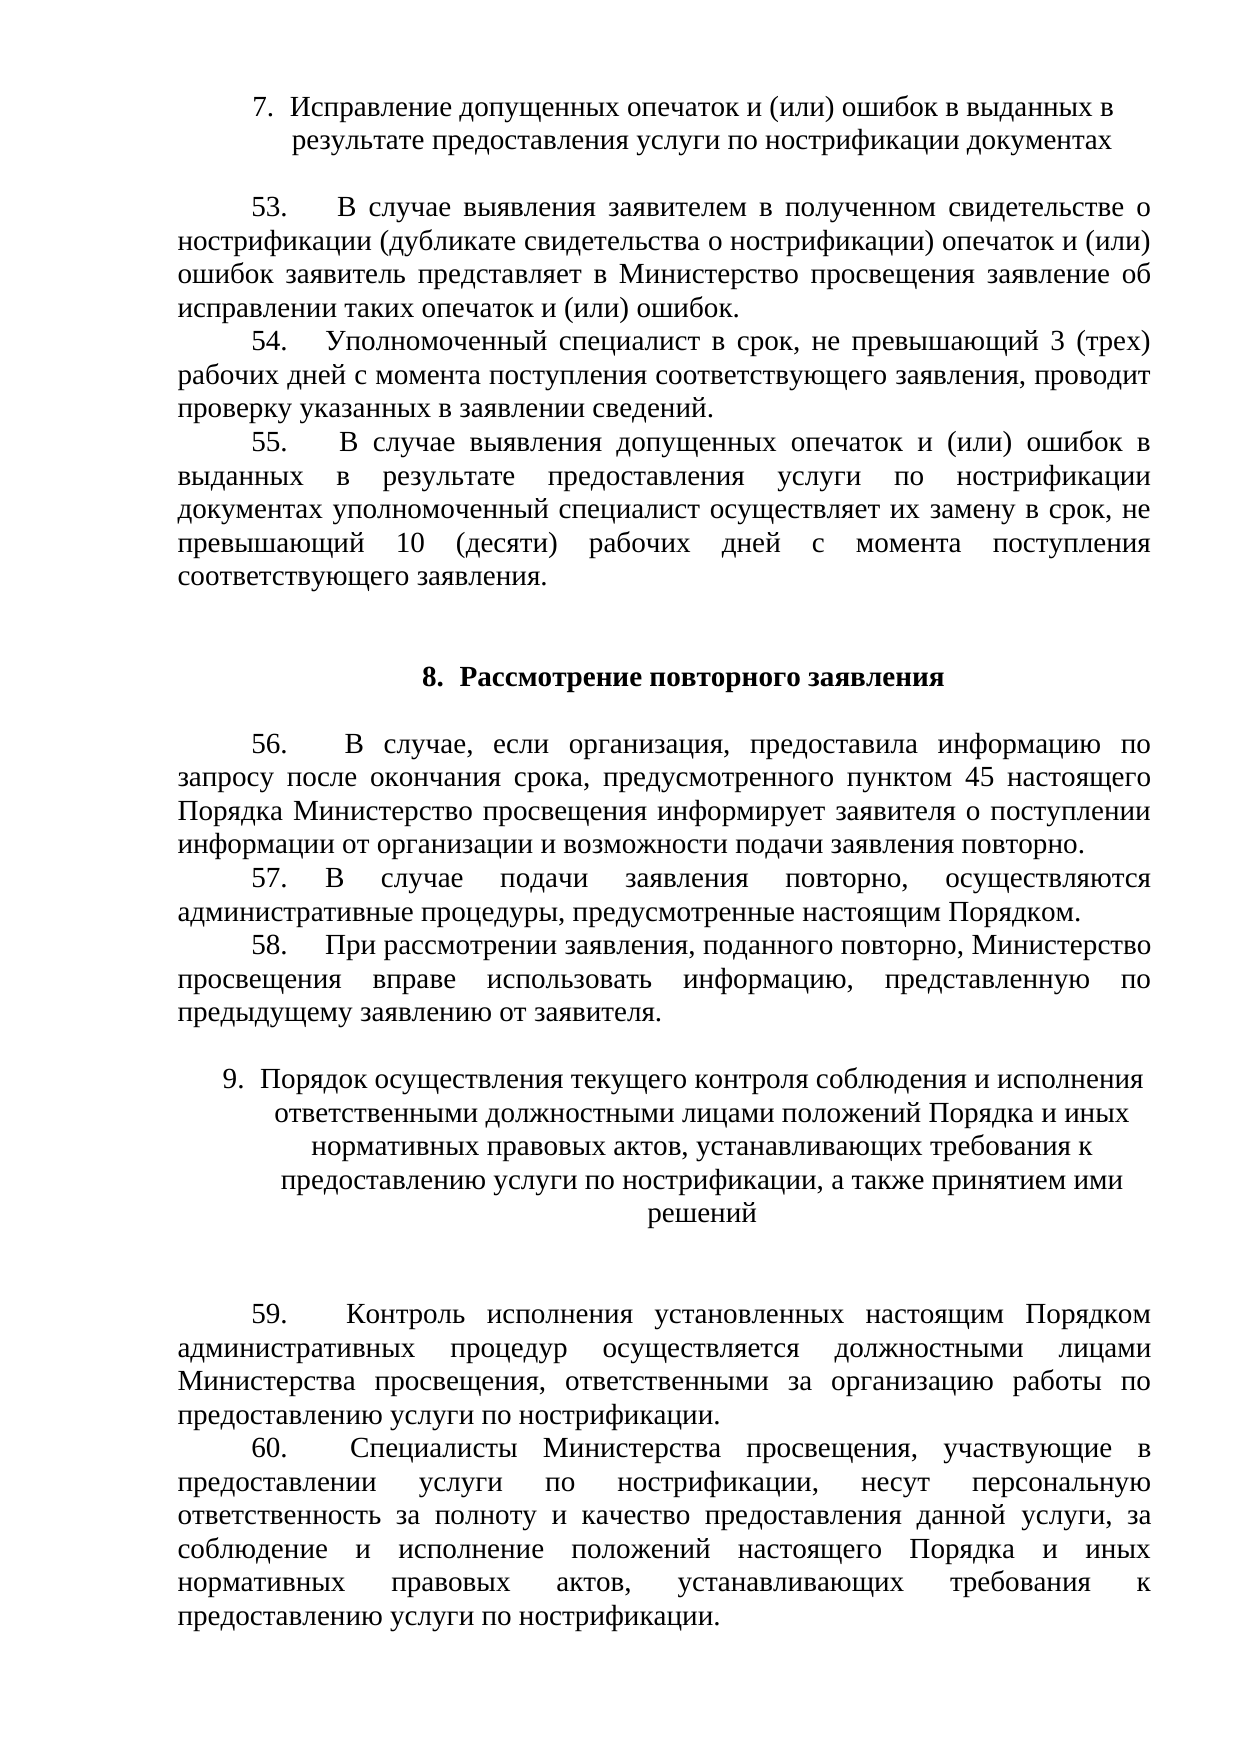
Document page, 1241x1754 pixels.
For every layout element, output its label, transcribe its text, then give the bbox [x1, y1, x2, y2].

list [177, 1531, 1152, 1665]
list При рассмотрении заявления, поданного повторно, Министерство просвещения вправе использовать информацию, представленную по предыдущему заявлению от заявителя. [177, 1028, 1152, 1128]
list Исправление допущенных опечаток и (или) ошибок в выданных в результате предоставления услуги по нострификации документах [215, 189, 1152, 256]
list Контроль исполнения установленных настоящим Порядком административных процедур осуществляется должностными лицами Министерства просвещения, ответственными за организацию работы по предоставлению услуги по нострификации. [177, 1397, 1152, 1531]
list Уполномоченный специалист в срок, не превышающий 3 (трех) рабочих дней с момента поступления соответствующего заявления, проводит проверку указанных в заявлении сведений. [177, 424, 1152, 525]
list В случае выявления допущенных опечаток и (или) ошибок в выданных в результате предоставления услуги по нострификации документах уполномоченный специалист осуществляет их замену в срок, не превышающий 10 (десяти) рабочих дней с момента поступления соответствующего заявления. [177, 525, 1152, 692]
list В случае выявления заявителем в полученном свидетельстве о нострификации (дубликате свидетельства о нострификации) опечаток и (или) ошибок заявитель представляет в Министерство просвещения заявление об исправлении таких опечаток и (или) ошибок. [177, 290, 1152, 424]
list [177, 89, 1152, 156]
list Порядок осуществления текущего контроля соблюдения и исполнения ответственными должностными лицами положений Порядка и иных нормативных правовых актов, устанавливающих требования к предоставлению услуги по нострификации, а также принятием ими решений [215, 1162, 1152, 1330]
list Рассмотрение повторного заявления [215, 759, 1152, 793]
list В случае, если организация, предоставила информацию по запросу после окончания срока, предусмотренного пунктом 45 настоящего Порядка Министерство просвещения информирует заявителя о поступлении информации от организации и возможности подачи заявления повторно. [177, 827, 1152, 961]
list В случае подачи заявления повторно, осуществляются административные процедуры, предусмотренные настоящим Порядком. [177, 961, 1152, 1028]
